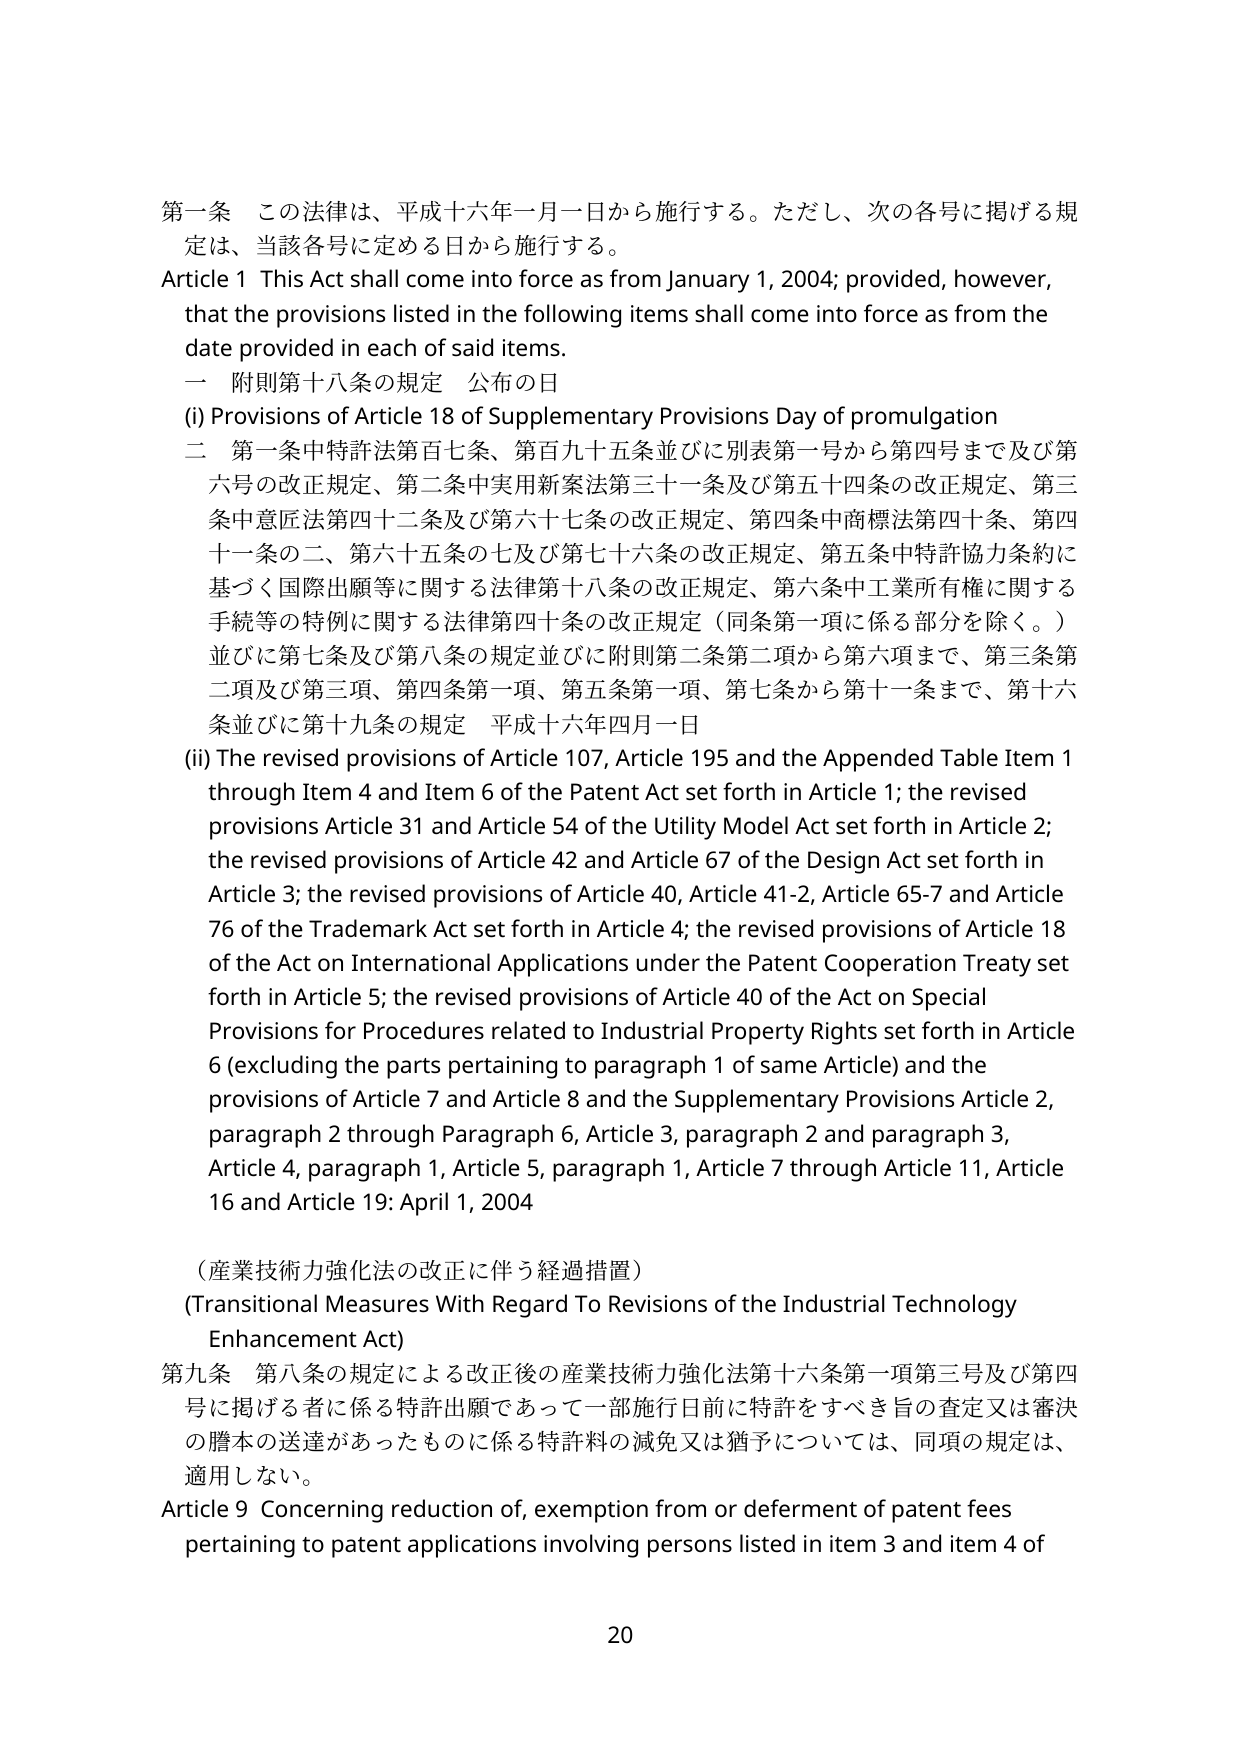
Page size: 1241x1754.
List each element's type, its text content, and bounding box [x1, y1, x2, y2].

text (Transitional Measures With Regard To Revisions of the Industrial Technology Enhancement Act) [184, 1287, 1079, 1355]
text 二 第一条中特許法第百七条、第百九十五条並びに別表第一号から第四号まで及び第六号の改正規定、第二条中実用新案法第三十一条及び第五十四条の改正規定、第三条中意匠法第四十二条及び第六十七条の改正規定、第四条中商標法第四十条、第四十一条の二、第六十五条の七及び第七十六条の改正規定、第五条中特許協力条約に基づく国際出願等に関する法律第十八条の改正規定、第六条中工業所有権に関する手続等の特例に関する法律第四十条の改正規定（同条第一項に係る部分を除く。）並びに第七条及び第八条の規定並びに附則第二条第二項から第六項まで、第三条第二項及び第三項、第四条第一項、第五条第一項、第七条から第十一条まで、第十六条並びに第十九条の規定 平成十六年四月一日 [184, 433, 1079, 740]
text 第一条 この法律は、平成十六年一月一日から施行する。ただし、次の各号に掲げる規定は、当該各号に定める日から施行する。 [161, 194, 1079, 262]
text 第九条 第八条の規定による改正後の産業技術力強化法第十六条第一項第三号及び第四号に掲げる者に係る特許出願であって一部施行日前に特許をすべき旨の査定又は審決の謄本の送達があったものに係る特許料の減免又は猶予については、同項の規定は、適用しない。 [161, 1355, 1079, 1492]
text Article 1 This Act shall come into force as from January 1, 2004; provided, however, that the provisions listed in the following items shall come into force as from the date provided in each of said items. [161, 262, 1079, 364]
text (ii) The revised provisions of Article 107, Article 195 and the Appended Table Item 1 through Item 4 and Item 6 of the Patent Act set forth in Article 1; the revised provisions Article 31 and Article 54 of the Utility Model Act set forth in Article 2; the revised provisions of Article 42 and Article 67 of the Design Act set forth in Article 3; the revised provisions of Article 40, Article 41-2, Article 65-7 and Article 76 of the Trademark Act set forth in Article 4; the revised provisions of Article 18 of the Act on International Applications under the Patent Cooperation Treaty set forth in Article 5; the revised provisions of Article 40 of the Act on Special Provisions for Procedures related to Industrial Property Rights set forth in Article 6 (excluding the parts pertaining to paragraph 1 of same Article) and the provisions of Article 7 and Article 8 and the Supplementary Provisions Article 2, paragraph 2 through Paragraph 6, Article 3, paragraph 2 and paragraph 3, Article 4, paragraph 1, Article 5, paragraph 1, Article 7 through Article 11, Article 16 and Article 19: April 1, 2004 [184, 740, 1079, 1219]
text 一 附則第十八条の規定 公布の日 [184, 364, 1079, 399]
text （産業技術力強化法の改正に伴う経過措置） [184, 1253, 1079, 1287]
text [161, 1492, 1079, 1560]
text (i) Provisions of Article 18 of Supplementary Provisions Day of promulgation [184, 399, 1079, 433]
